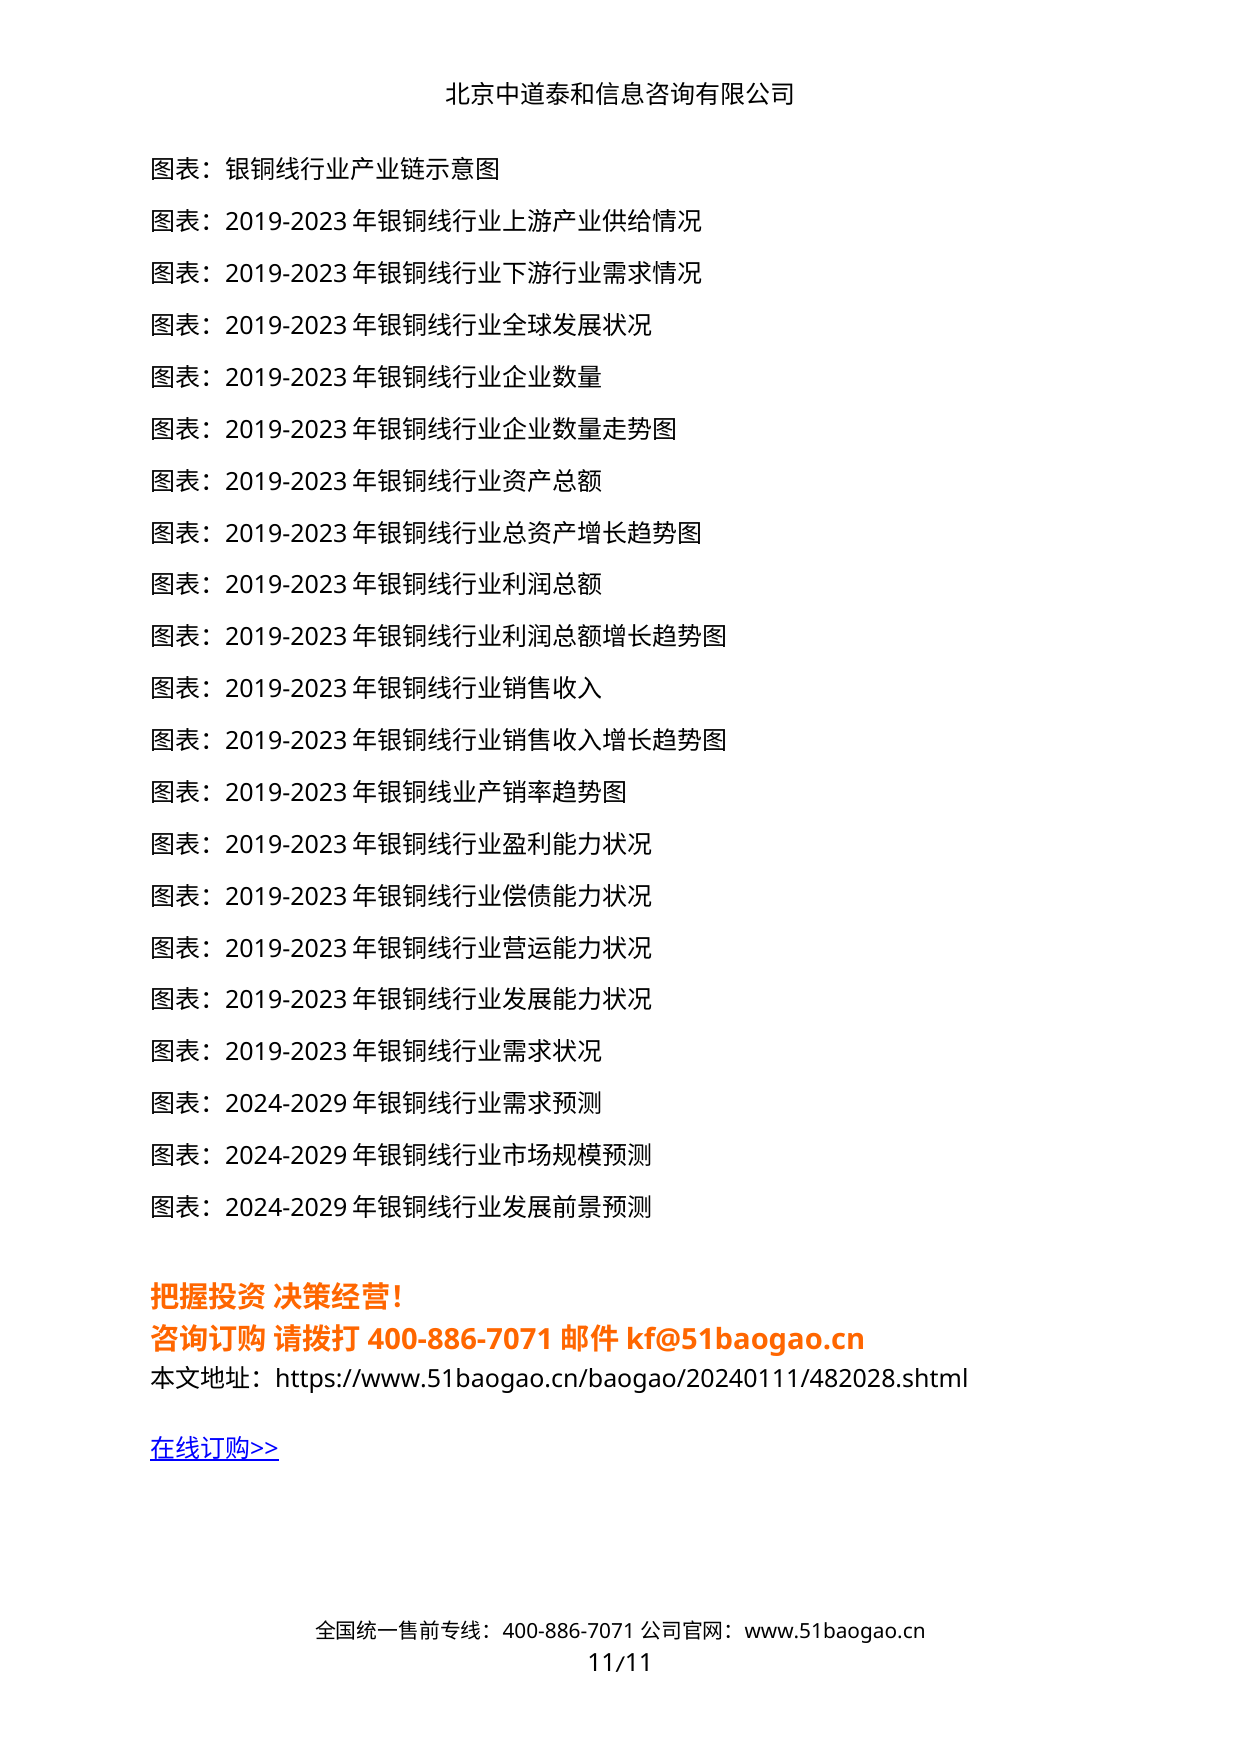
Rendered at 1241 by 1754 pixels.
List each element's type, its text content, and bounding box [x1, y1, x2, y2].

text 图表：2019-2023年银铜线行业下游行业需求情况 [150, 254, 1090, 290]
text 图表：2019-2023年银铜线业产销率趋势图 [150, 772, 1090, 809]
text 图表：2019-2023年银铜线行业全球发展状况 [150, 306, 1090, 342]
text 图表：银铜线行业产业链示意图 [150, 150, 1090, 186]
text 图表：2019-2023年银铜线行业企业数量走势图 [150, 409, 1090, 446]
text 图表：2019-2023年银铜线行业上游产业供给情况 [150, 202, 1090, 238]
text 图表：2024-2029年银铜线行业市场规模预测 [150, 1136, 1090, 1172]
text 图表：2019-2023年银铜线行业盈利能力状况 [150, 824, 1090, 861]
text 图表：2019-2023年银铜线行业需求状况 [150, 1032, 1090, 1068]
text 在线订购>> [150, 1394, 1090, 1465]
text 图表：2024-2029年银铜线行业发展前景预测 [150, 1187, 1090, 1224]
text 把握投资 决策经营！咨询订购 请拨打 400-886-7071 邮件 kf@51baogao.cn本文地址：https://www.51baogao.cn/baogao/20240111/482028.shtml [150, 1239, 1090, 1394]
text 图表：2019-2023年银铜线行业销售收入 [150, 669, 1090, 705]
text 图表：2019-2023年银铜线行业总资产增长趋势图 [150, 513, 1090, 549]
text 图表：2019-2023年银铜线行业企业数量 [150, 357, 1090, 394]
text 图表：2019-2023年银铜线行业营运能力状况 [150, 928, 1090, 964]
text 图表：2019-2023年银铜线行业利润总额 [150, 565, 1090, 601]
text 图表：2024-2029年银铜线行业需求预测 [150, 1084, 1090, 1120]
text 图表：2019-2023年银铜线行业利润总额增长趋势图 [150, 617, 1090, 653]
text 图表：2019-2023年银铜线行业资产总额 [150, 461, 1090, 497]
text 图表：2019-2023年银铜线行业发展能力状况 [150, 980, 1090, 1016]
text 图表：2019-2023年银铜线行业偿债能力状况 [150, 876, 1090, 912]
text 图表：2019-2023年银铜线行业销售收入增长趋势图 [150, 721, 1090, 757]
